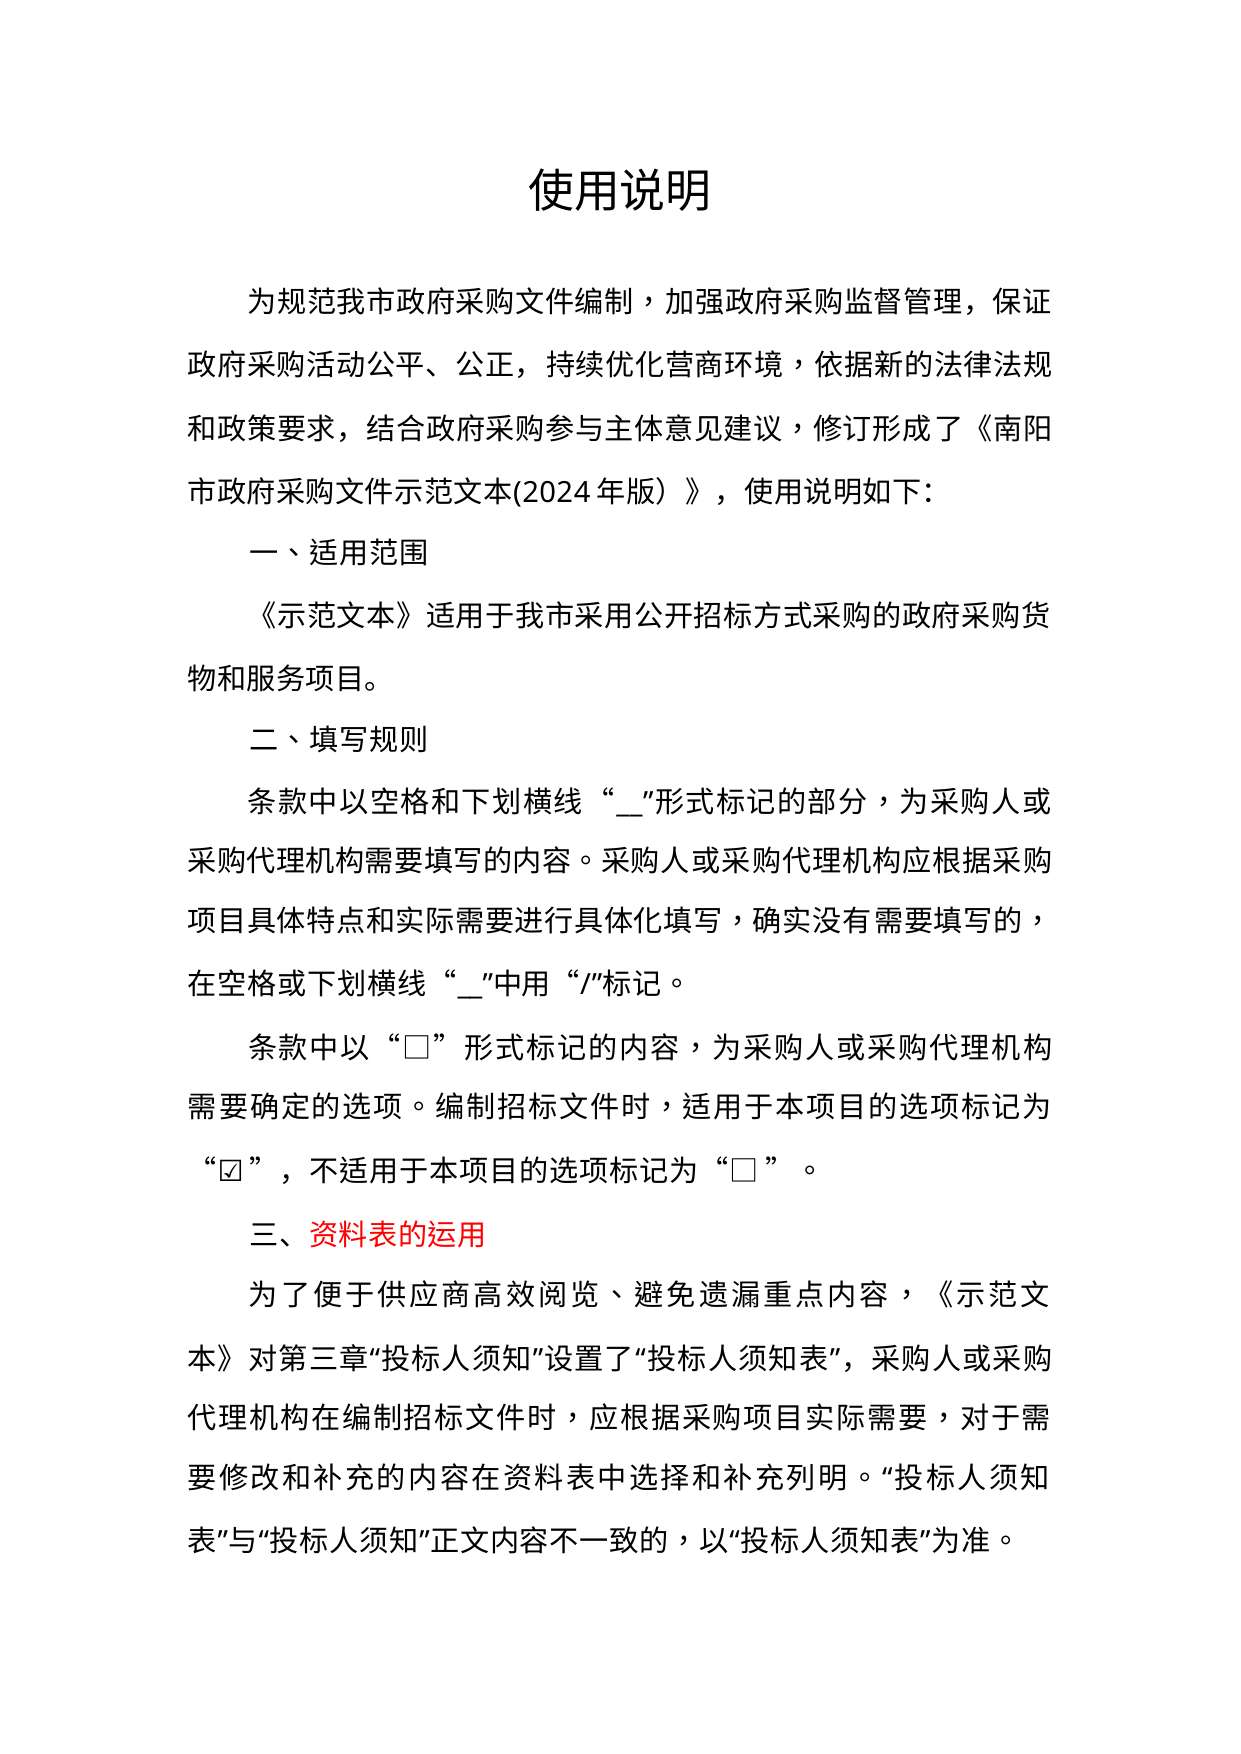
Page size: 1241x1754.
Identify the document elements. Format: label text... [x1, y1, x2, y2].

text 三、资料表的运用 [187, 1211, 1053, 1253]
text 一、适用范围 [187, 533, 1053, 572]
text 条款中以空格和下划横线“__”形式标记的部分，为采购人或采购代理机构需要填写的内容。采购人或采购代理机构应根据采购项目具体特点和实际需要进行具体化填写，确实没有需要填写的，在空格或下划横线“__”中用“/”标记。 [187, 778, 1053, 1003]
text 二、填写规则 [187, 719, 1053, 759]
text 使用说明 [187, 162, 1053, 219]
text 为了便于供应商高效阅览、避免遗漏重点内容，《示范文本》对第三章“投标人须知”设置了“投标人须知表”，采购人或采购代理机构在编制招标文件时，应根据采购项目实际需要，对于需要修改和补充的内容在资料表中选择和补充列明。“投标人须知表”与“投标人须知”正文内容不一致的，以“投标人须知表”为准。 [187, 1274, 1053, 1560]
text 条款中以“□”形式标记的内容，为采购人或采购代理机构需要确定的选项。编制招标文件时，适用于本项目的选项标记为“☑”，不适用于本项目的选项标记为“□”。 [187, 1024, 1053, 1190]
text 《示范文本》适用于我市采用公开招标方式采购的政府采购货物和服务项目。 [187, 592, 1053, 698]
text 为规范我市政府采购文件编制，加强政府采购监督管理，保证政府采购活动公平、公正，持续优化营商环境，依据新的法律法规和政策要求，结合政府采购参与主体意见建议，修订形成了《南阳市政府采购文件示范文本(2024年版）》，使用说明如下： [187, 278, 1053, 511]
